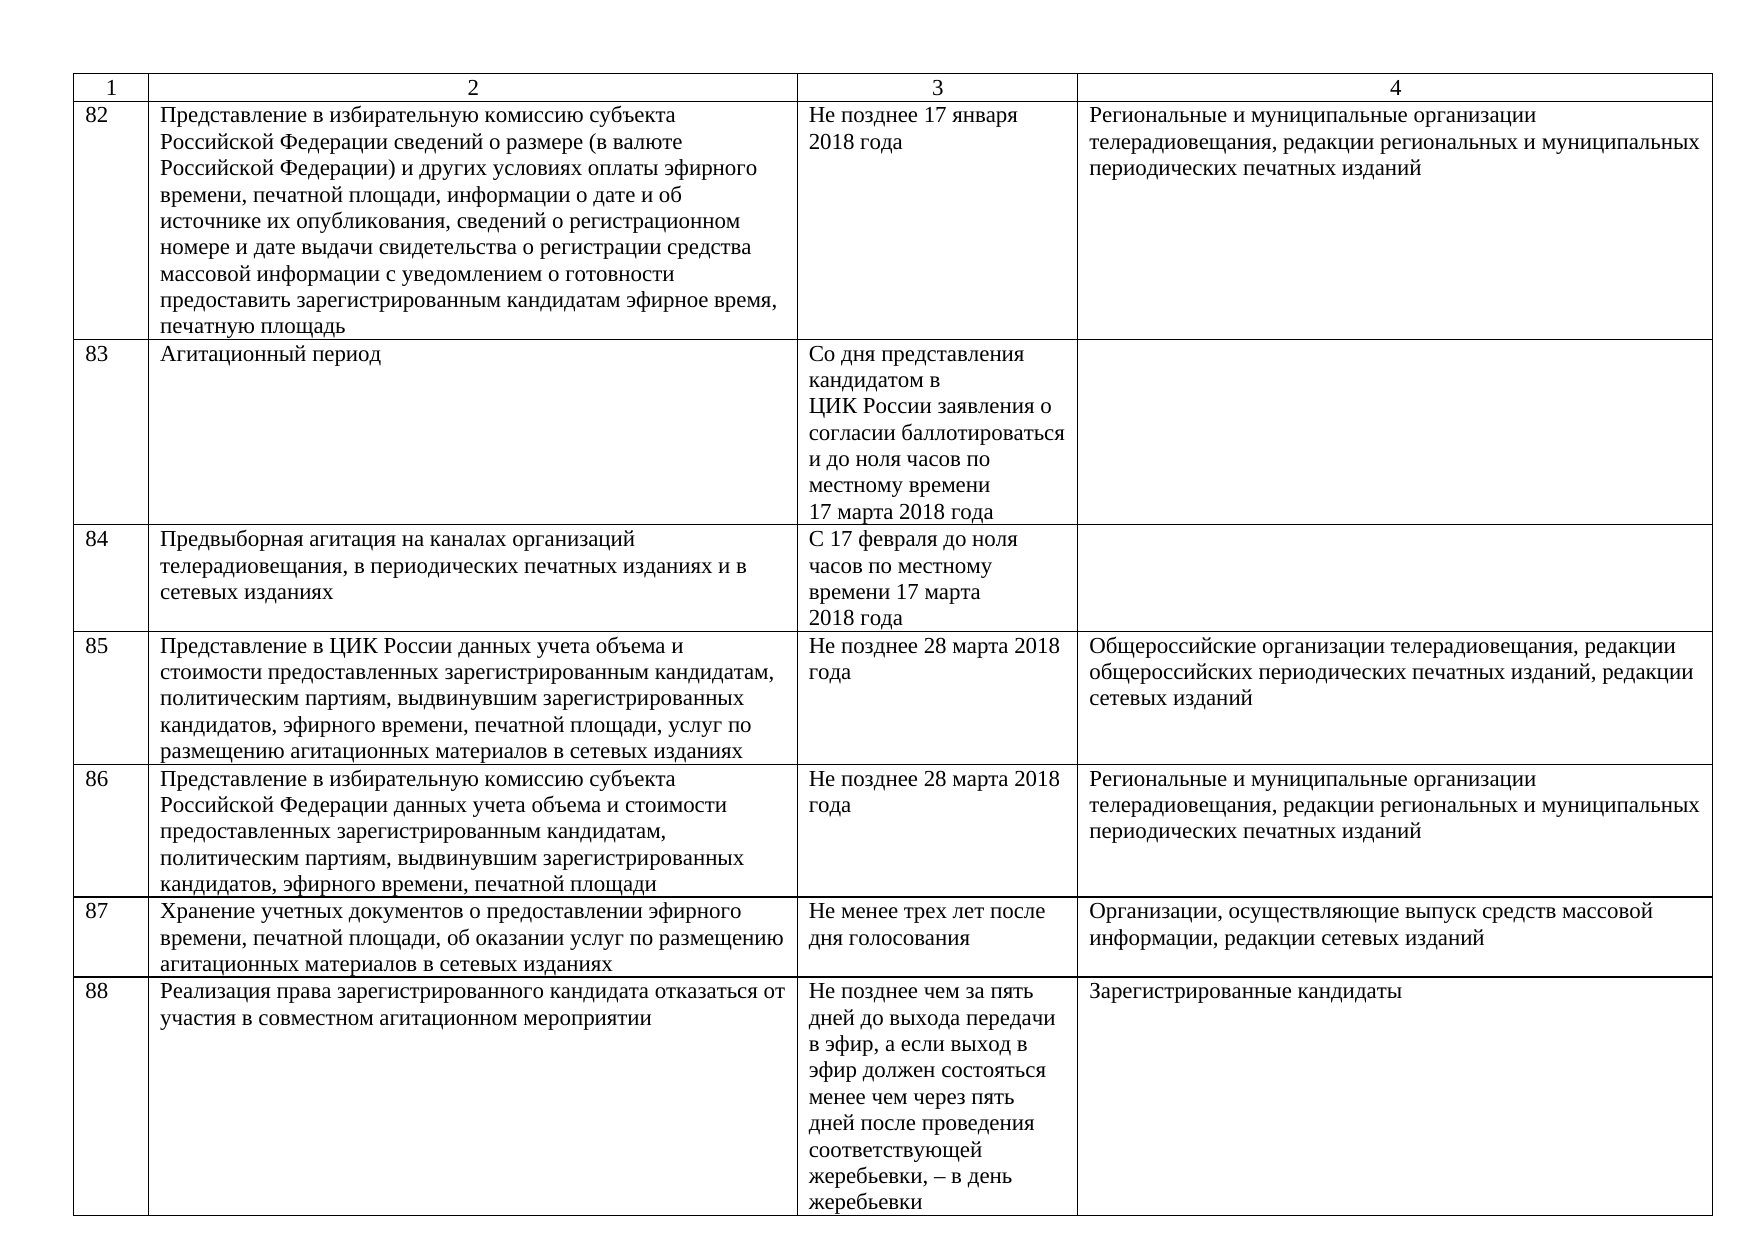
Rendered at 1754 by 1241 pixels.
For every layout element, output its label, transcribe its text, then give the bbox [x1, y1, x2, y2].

table_cell [74, 978, 148, 1215]
table_cell [74, 525, 148, 631]
table_header 1 [74, 74, 148, 101]
table_cell [74, 340, 148, 524]
table_cell [74, 632, 148, 763]
table_cell [74, 898, 148, 976]
table_cell Представление в избирательную комиссию субъекта Российской Федерации сведений о размере (в валюте Российской Федерации) и других условиях оплаты эфирного времени, печатной площади, информации о дате и об источнике их опубликования, сведений о регистрационном номере и дате выдачи свидетельства о регистрации средства массовой информации с уведомлением о готовности предоставить зарегистрированным кандидатам эфирное время, печатную площадь [149, 102, 797, 339]
table_cell Представление в ЦИК России данных учета объема и стоимости предоставленных зарегистрированным кандидатам, политическим партиям, выдвинувшим зарегистрированных кандидатов, эфирного времени, печатной площади, услуг по размещению агитационных материалов в сетевых изданиях [149, 632, 797, 763]
table_cell С 17 февраля до ноля часов по местному времени 17 марта 2018 года [798, 525, 1077, 631]
table_cell Предвыборная агитация на каналах организаций телерадиовещания, в периодических печатных изданиях и в сетевых изданиях [149, 525, 797, 631]
table_cell Организации, осуществляющие выпуск средств массовой информации, редакции сетевых изданий [1078, 898, 1712, 976]
table_cell Реализация права зарегистрированного кандидата отказаться от участия в совместном агитационном мероприятии [149, 978, 797, 1215]
table_cell Зарегистрированные кандидаты [1078, 978, 1712, 1215]
table_cell Хранение учетных документов о предоставлении эфирного времени, печатной площади, об оказании услуг по размещению агитационных материалов в сетевых изданиях [149, 898, 797, 976]
table_cell [1078, 340, 1712, 524]
table_cell Не позднее 28 марта 2018 года [798, 632, 1077, 763]
table_cell Не позднее 17 января 2018 года [798, 102, 1077, 339]
table_cell Не менее трех лет после дня голосования [798, 898, 1077, 976]
table_cell Не позднее 28 марта 2018 года [798, 765, 1077, 896]
table_cell Представление в избирательную комиссию субъекта Российской Федерации данных учета объема и стоимости предоставленных зарегистрированным кандидатам, политическим партиям, выдвинувшим зарегистрированных кандидатов, эфирного времени, печатной площади [149, 765, 797, 896]
table_cell Региональные и муниципальные организации телерадиовещания, редакции региональных и муниципальных периодических печатных изданий [1078, 765, 1712, 896]
table_cell [1078, 525, 1712, 631]
table_cell [74, 102, 148, 339]
table_header 3 [798, 74, 1077, 101]
table_header 2 [149, 74, 797, 101]
table_cell Региональные и муниципальные организации телерадиовещания, редакции региональных и муниципальных периодических печатных изданий [1078, 102, 1712, 339]
table_cell Не позднее чем за пять дней до выхода передачи в эфир, а если выход в эфир должен состояться менее чем через пять дней после проведения соответствующей жеребьевки, – в день жеребьевки [798, 978, 1077, 1215]
table_cell Со дня представления кандидатом в ЦИК России заявления о согласии баллотироваться и до ноля часов по местному времени 17 марта 2018 года [798, 340, 1077, 524]
table_header 4 [1078, 74, 1712, 101]
table_cell Общероссийские организации телерадиовещания, редакции общероссийских периодических печатных изданий, редакции сетевых изданий [1078, 632, 1712, 763]
table_cell Агитационный период [149, 340, 797, 524]
table_cell [74, 765, 148, 896]
